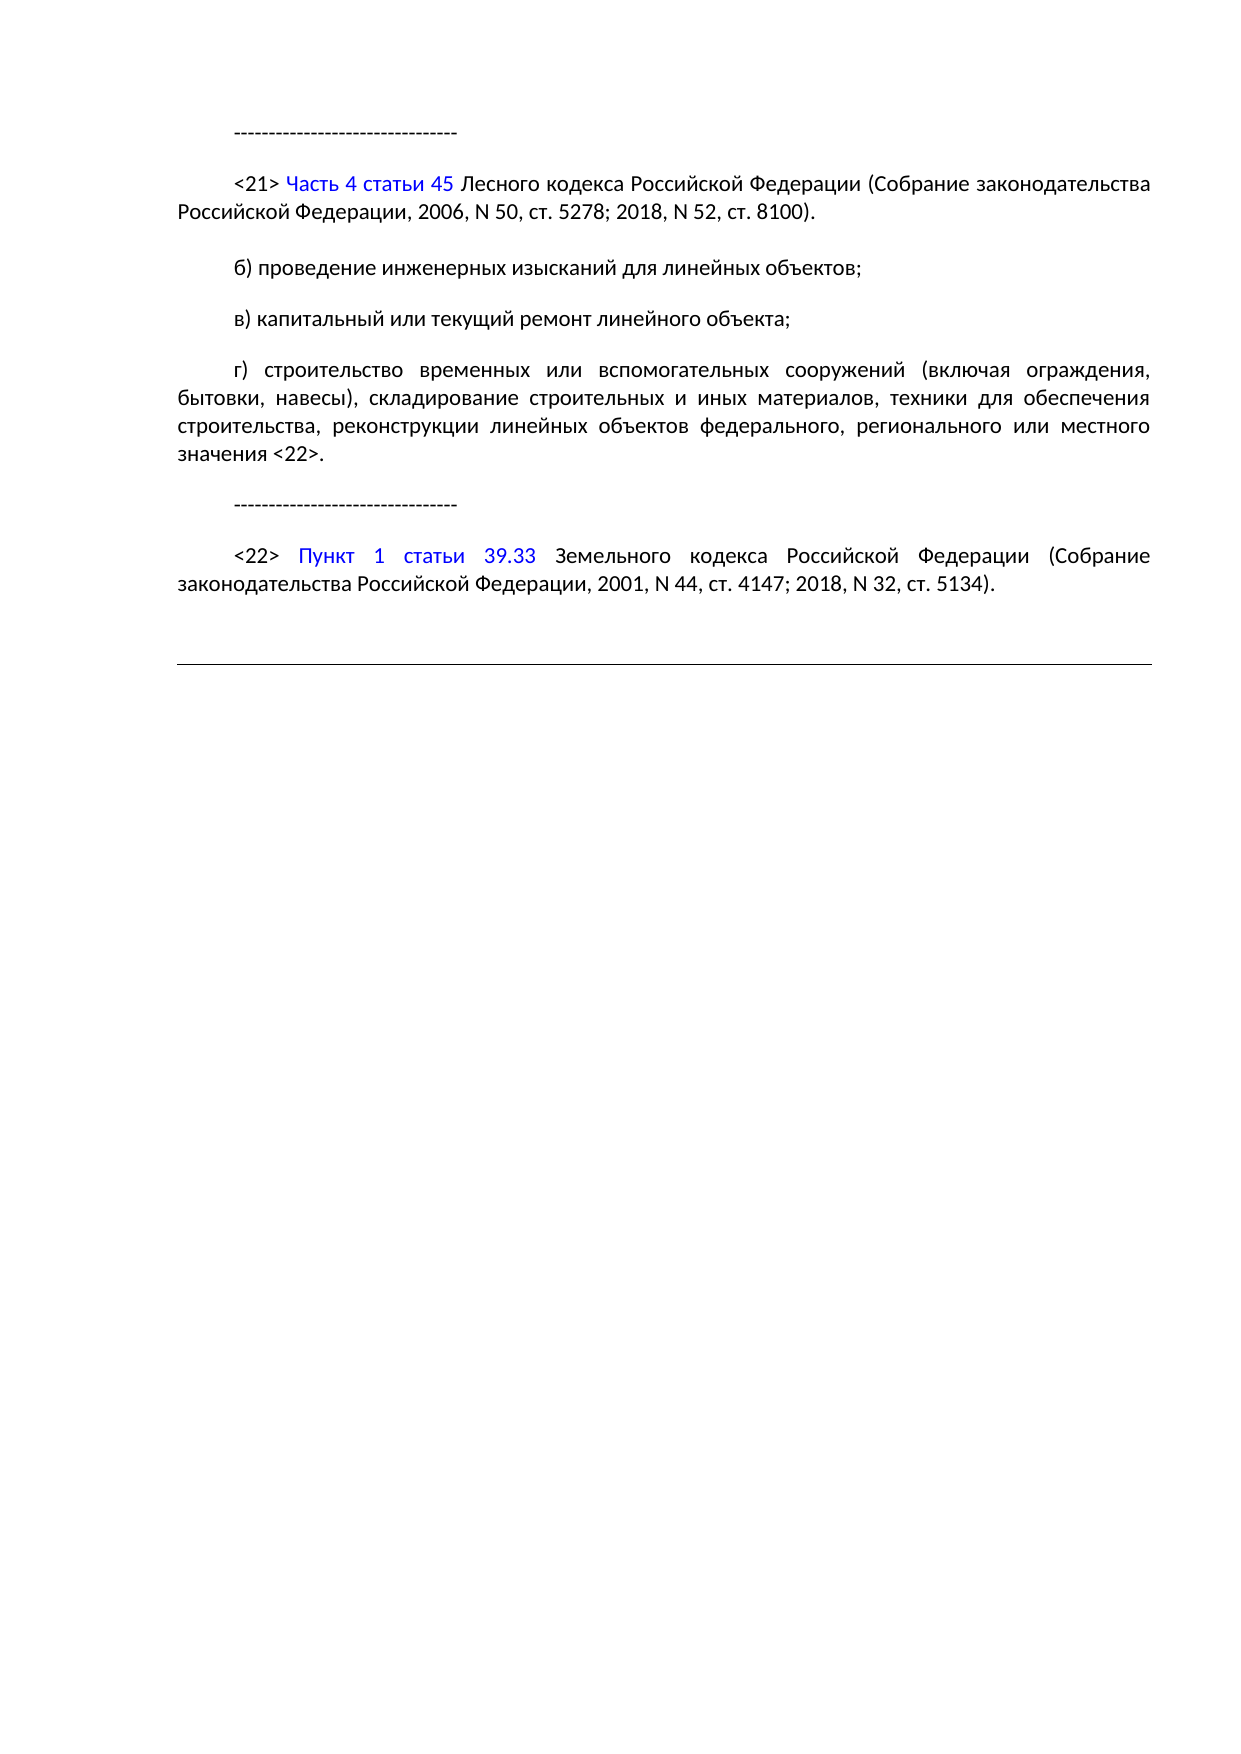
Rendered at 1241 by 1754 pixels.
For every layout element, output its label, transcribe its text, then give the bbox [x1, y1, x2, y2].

text в) капитальный или текущий ремонт линейного объекта; [177, 304, 1152, 332]
text <21> Часть 4 статьи 45 Лесного кодекса Российской Федерации (Собрание законодательства Российской Федерации, 2006, N 50, ст. 5278; 2018, N 52, ст. 8100). [177, 169, 1152, 225]
text г) строительство временных или вспомогательных сооружений (включая ограждения, бытовки, навесы), складирование строительных и иных материалов, техники для обеспечения строительства, реконструкции линейных объектов федерального, регионального или местного значения <22>. [177, 355, 1152, 467]
text -------------------------------- [177, 490, 1152, 518]
text -------------------------------- [177, 118, 1152, 146]
text <22> Пункт 1 статьи 39.33 Земельного кодекса Российской Федерации (Собрание законодательства Российской Федерации, 2001, N 44, ст. 4147; 2018, N 32, ст. 5134). [177, 541, 1152, 597]
text б) проведение инженерных изысканий для линейных объектов; [177, 253, 1152, 281]
